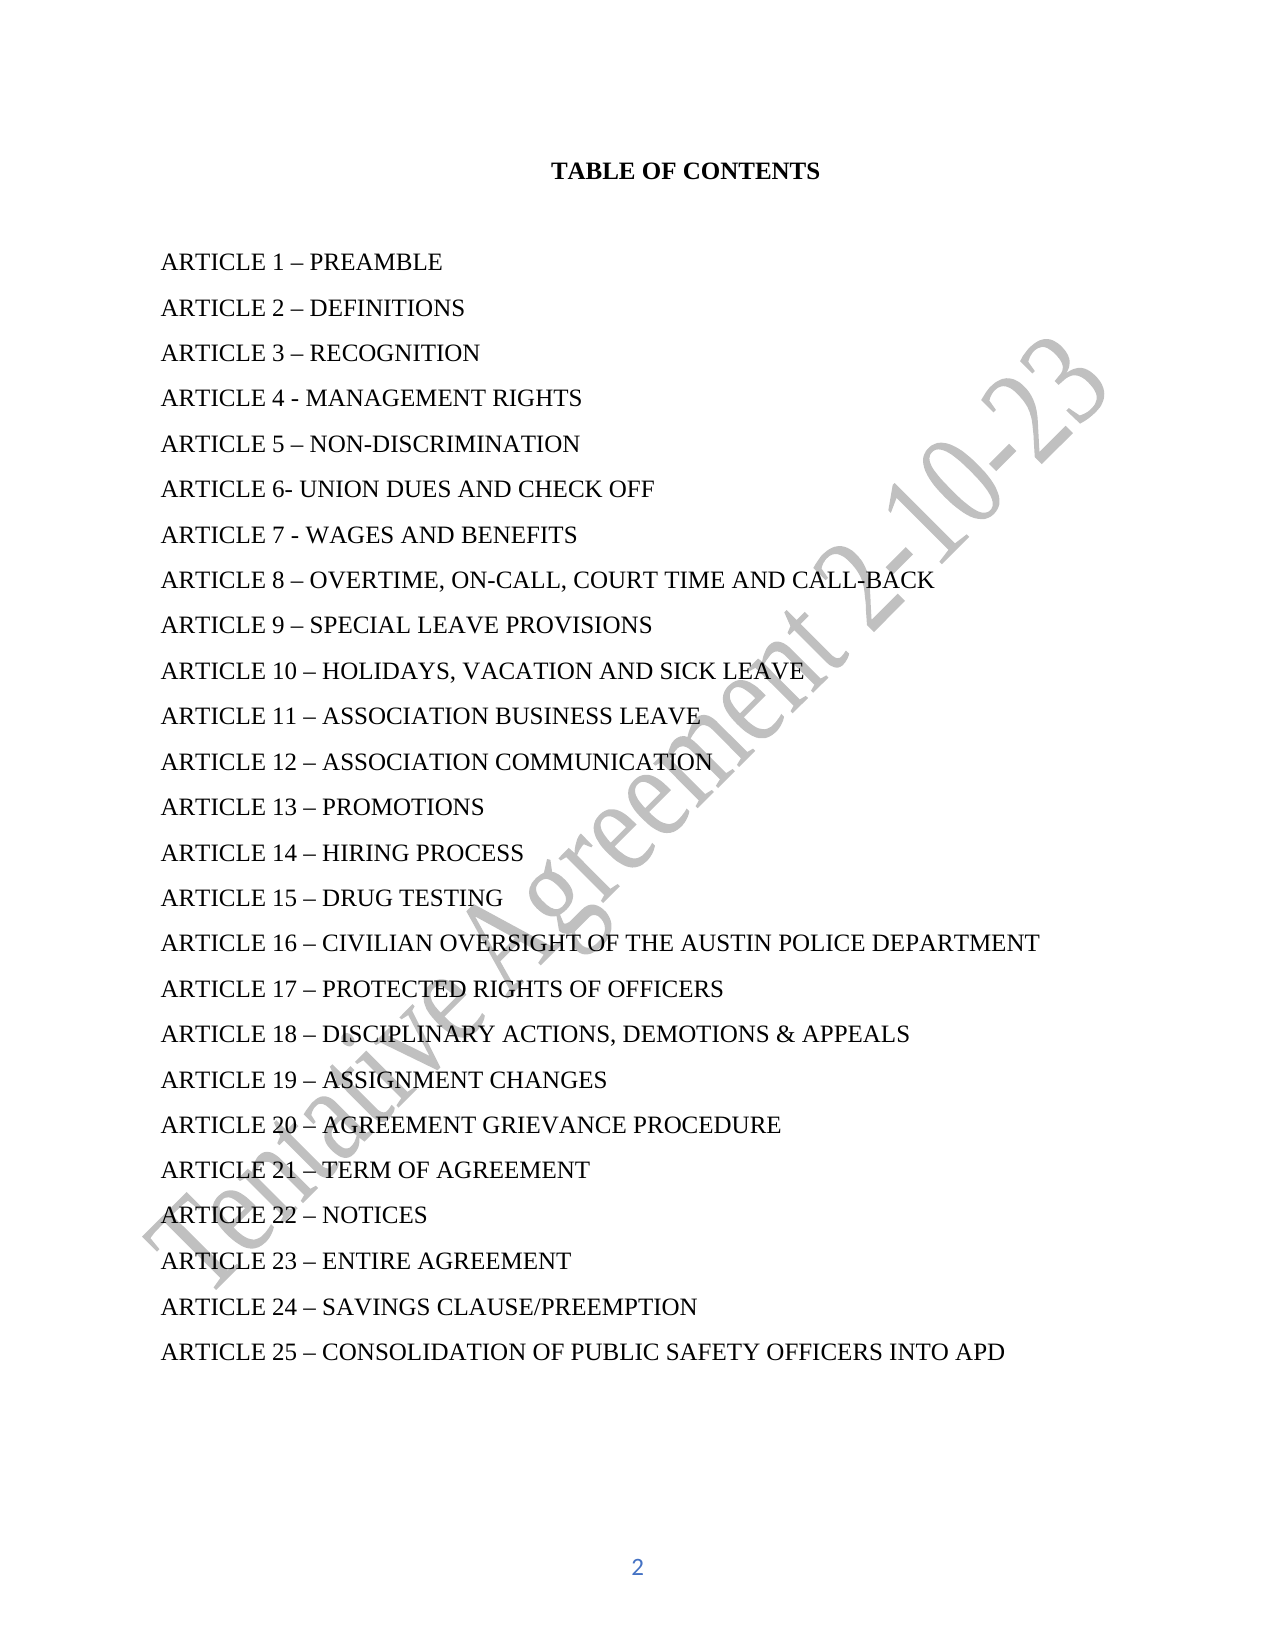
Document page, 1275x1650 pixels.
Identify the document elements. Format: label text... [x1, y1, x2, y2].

text TABLE OF CONTENTS [284, 156, 1086, 185]
text ARTICLE 12 – ASSOCIATION COMMUNICATION [160, 747, 882, 776]
text ARTICLE 22 – NOTICES [160, 1201, 1233, 1229]
text ARTICLE 14 – HIRING PROCESS ARTICLE 15 – DRUG TESTING [160, 838, 601, 912]
text ARTICLE 4 - MANAGEMENT RIGHTS [160, 383, 735, 412]
text ARTICLE 16 – CIVILIAN OVERSIGHT OF THE AUSTIN POLICE DEPARTMENT [160, 928, 1211, 957]
text ARTICLE 5 – NON-DISCRIMINATION [160, 429, 735, 458]
text ARTICLE 2 – DEFINITIONS ARTICLE 3 – RECOGNITION [160, 293, 558, 367]
text ARTICLE 10 – HOLIDAYS, VACATION AND SICK LEAVE ARTICLE 11 – ASSOCIATION BUSINESS LEAVE [160, 656, 882, 730]
text ARTICLE 20 – AGREEMENT GRIEVANCE PROCEDURE ARTICLE 21 – TERM OF AGREEMENT [160, 1110, 859, 1184]
text ARTICLE 23 – ENTIRE AGREEMENT [160, 1246, 1233, 1275]
text ARTICLE 25 – CONSOLIDATION OF PUBLIC SAFETY OFFICERS INTO APD [160, 1337, 1233, 1366]
text ARTICLE 18 – DISCIPLINARY ACTIONS, DEMOTIONS & APPEALS ARTICLE 19 – ASSIGNMENT CHANGES [160, 1019, 988, 1093]
text ARTICLE 13 – PROMOTIONS [160, 792, 882, 821]
text ARTICLE 6- UNION DUES AND CHECK OFF [160, 474, 735, 503]
text ARTICLE 7 - WAGES AND BENEFITS [160, 520, 735, 548]
text ARTICLE 24 – SAVINGS CLAUSE/PREEMPTION [160, 1292, 1233, 1320]
text ARTICLE 8 – OVERTIME, ON-CALL, COURT TIME AND CALL-BACK ARTICLE 9 – SPECIAL LEAVE PROVISIONS [160, 565, 1012, 639]
text ARTICLE 1 – PREAMBLE [160, 247, 558, 276]
text ARTICLE 17 – PROTECTED RIGHTS OF OFFICERS [160, 974, 1211, 1003]
